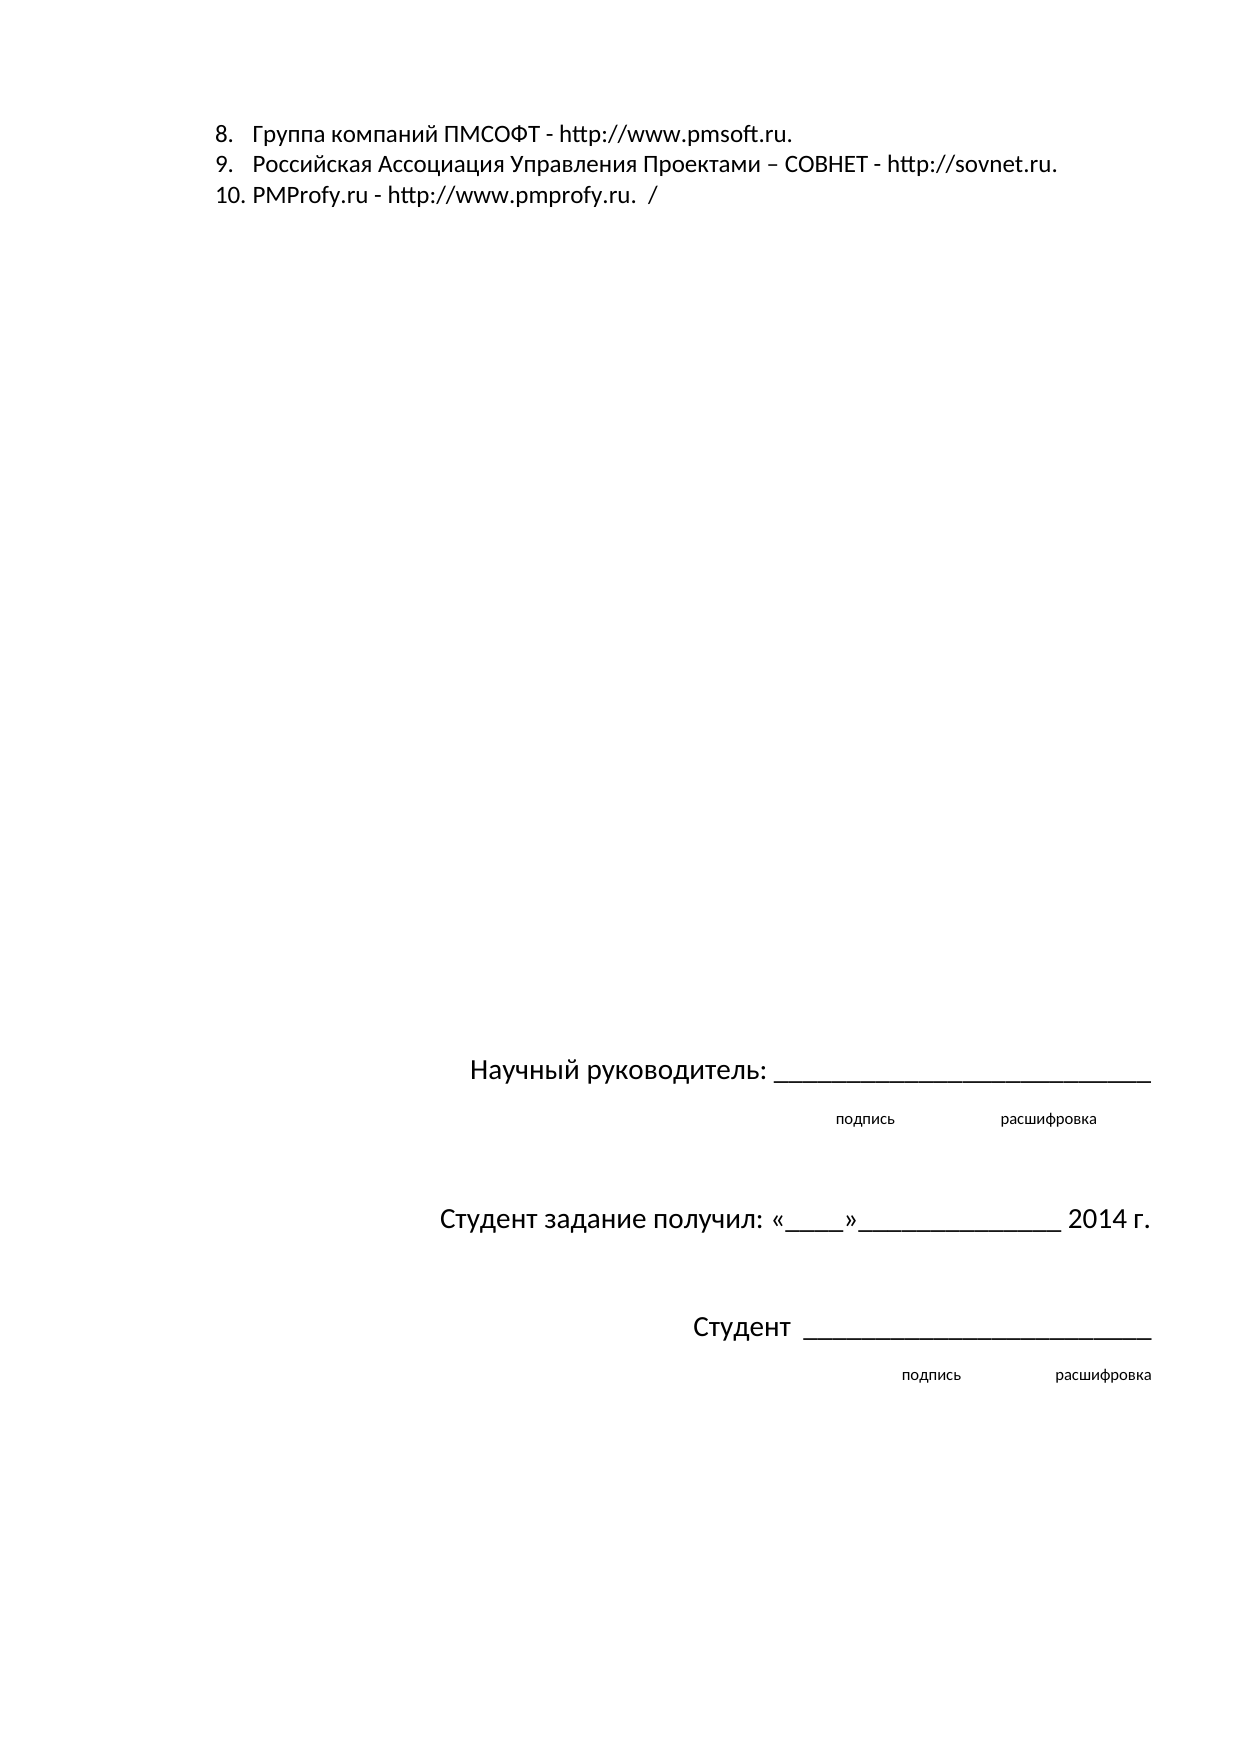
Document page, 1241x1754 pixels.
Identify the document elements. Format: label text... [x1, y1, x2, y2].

list Группа компаний ПМСОФТ - http://www.pmsoft.ru. [215, 118, 1152, 149]
list PMProfy.ru - http://www.pmprofy.ru. / [215, 179, 1152, 210]
text Научный руководитель: __________________________ [215, 1051, 1152, 1087]
text подпись расшифровка [215, 1108, 1152, 1128]
text подпись расшифровка [215, 1365, 1152, 1385]
text Студент ________________________ [215, 1308, 1152, 1344]
text Студент задание получил: «____»______________ 2014 г. [215, 1200, 1152, 1236]
list Российская Ассоциация Управления Проектами – СОВНЕТ - http://sovnet.ru. [215, 149, 1152, 179]
